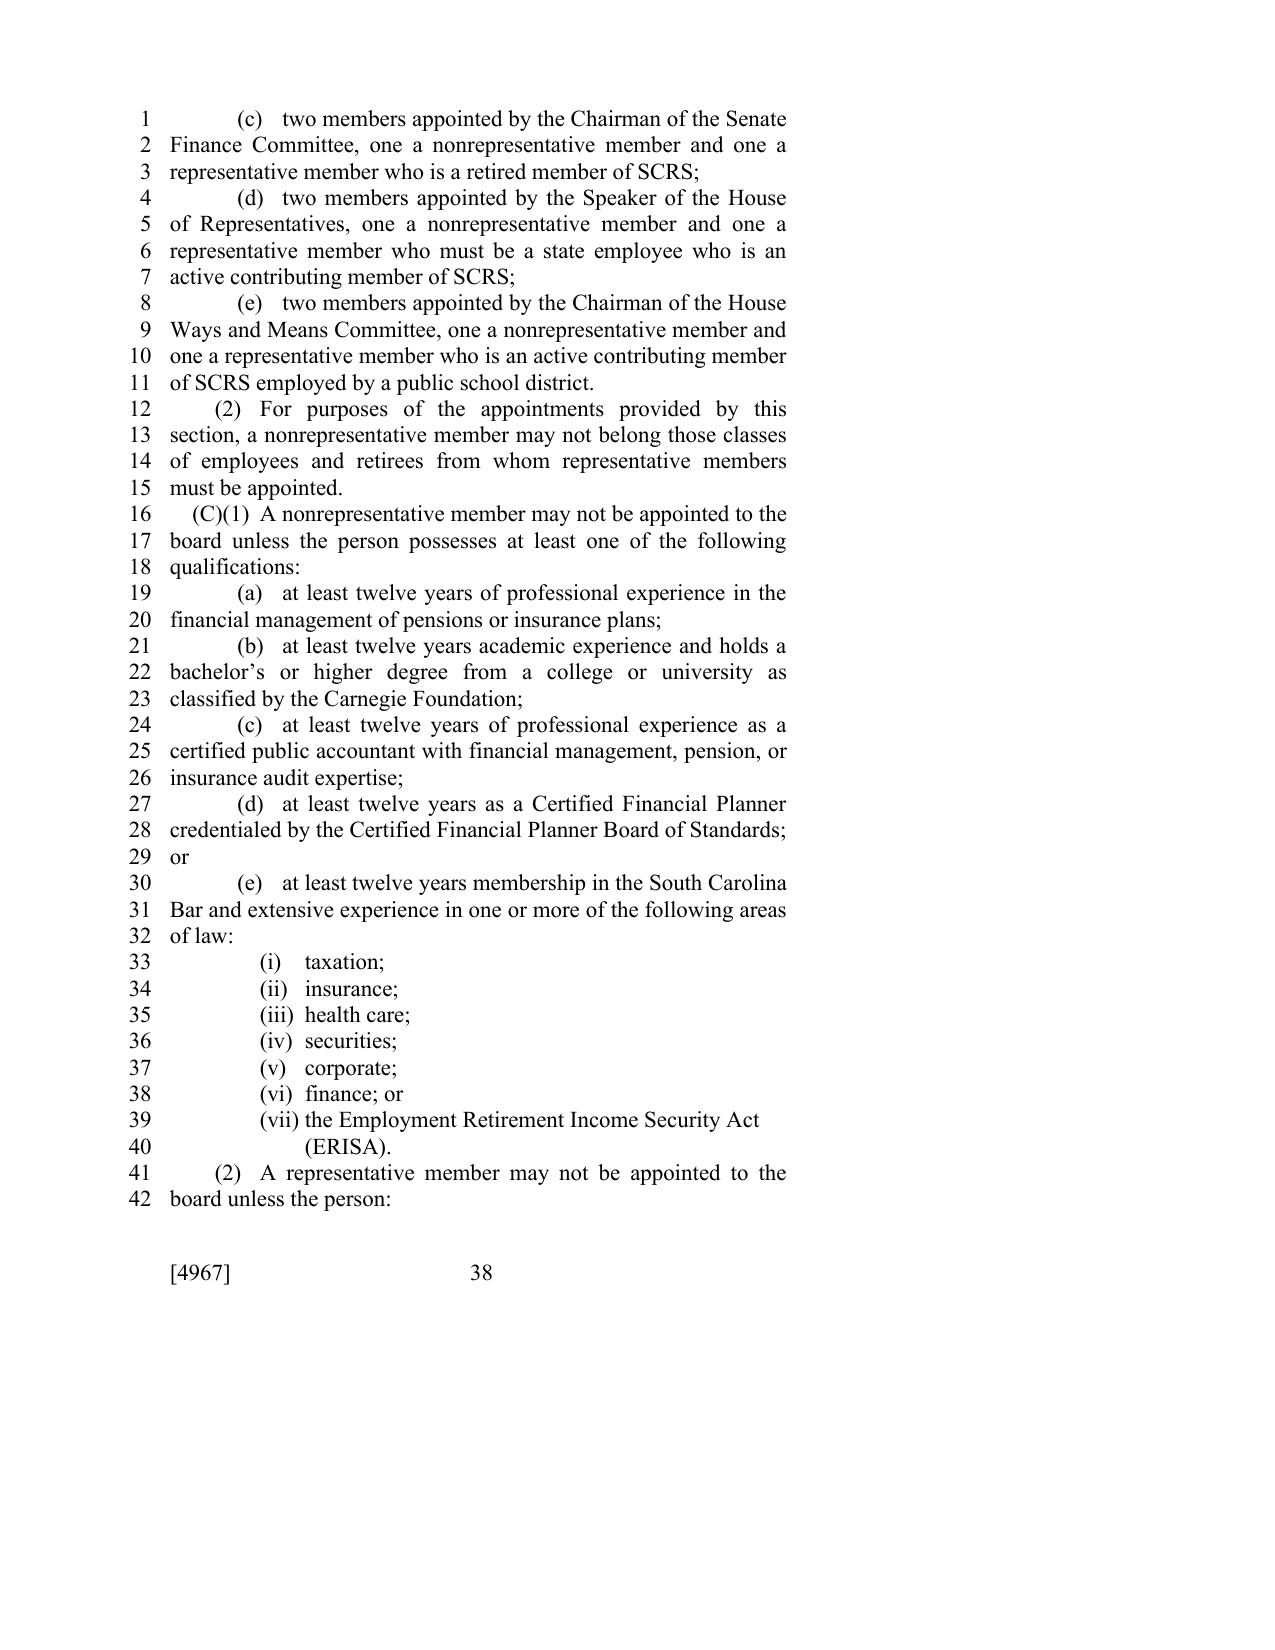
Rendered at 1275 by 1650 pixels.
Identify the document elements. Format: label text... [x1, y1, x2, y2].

text (d) two members appointed by the Speaker of the House of Representatives, one a nonrepresentative member and one a representative member who must be a state employee who is an active contributing member of SCRS; [169, 184, 787, 289]
text (b) at least twelve years academic experience and holds a bachelor’s or higher degree from a college or university as classified by the Carnegie Foundation; [169, 632, 787, 711]
text (i) taxation; [169, 948, 787, 975]
text (ERISA). [169, 1133, 787, 1159]
text (e) two members appointed by the Chairman of the House Ways and Means Committee, one a nonrepresentative member and one a representative member who is an active contributing member of SCRS employed by a public school district. [169, 289, 787, 395]
text (2) A representative member may not be appointed to the board unless the person: [169, 1159, 787, 1212]
text (2) For purposes of the appointments provided by this section, a nonrepresentative member may not belong those classes of employees and retirees from whom representative members must be appointed. [169, 395, 787, 500]
text (d) at least twelve years as a Certified Financial Planner credentialed by the Certified Financial Planner Board of Standards; or [169, 790, 787, 869]
text (c) two members appointed by the Chairman of the Senate Finance Committee, one a nonrepresentative member and one a representative member who is a retired member of SCRS; [169, 105, 787, 184]
text (vi) finance; or [169, 1080, 787, 1106]
text (ii) insurance; [169, 975, 787, 1001]
text (vii) the Employment Retirement Income Security Act [169, 1106, 787, 1133]
text (iii) health care; [169, 1001, 787, 1027]
text (iv) securities; [169, 1027, 787, 1054]
text (C)(1) A nonrepresentative member may not be appointed to the board unless the person possesses at least one of the following qualifications: [169, 500, 787, 579]
text (a) at least twelve years of professional experience in the financial management of pensions or insurance plans; [169, 579, 787, 632]
text (e) at least twelve years membership in the South Carolina Bar and extensive experience in one or more of the following areas of law: [169, 869, 787, 948]
text (c) at least twelve years of professional experience as a certified public accountant with financial management, pension, or insurance audit expertise; [169, 711, 787, 790]
text (v) corporate; [169, 1054, 787, 1080]
